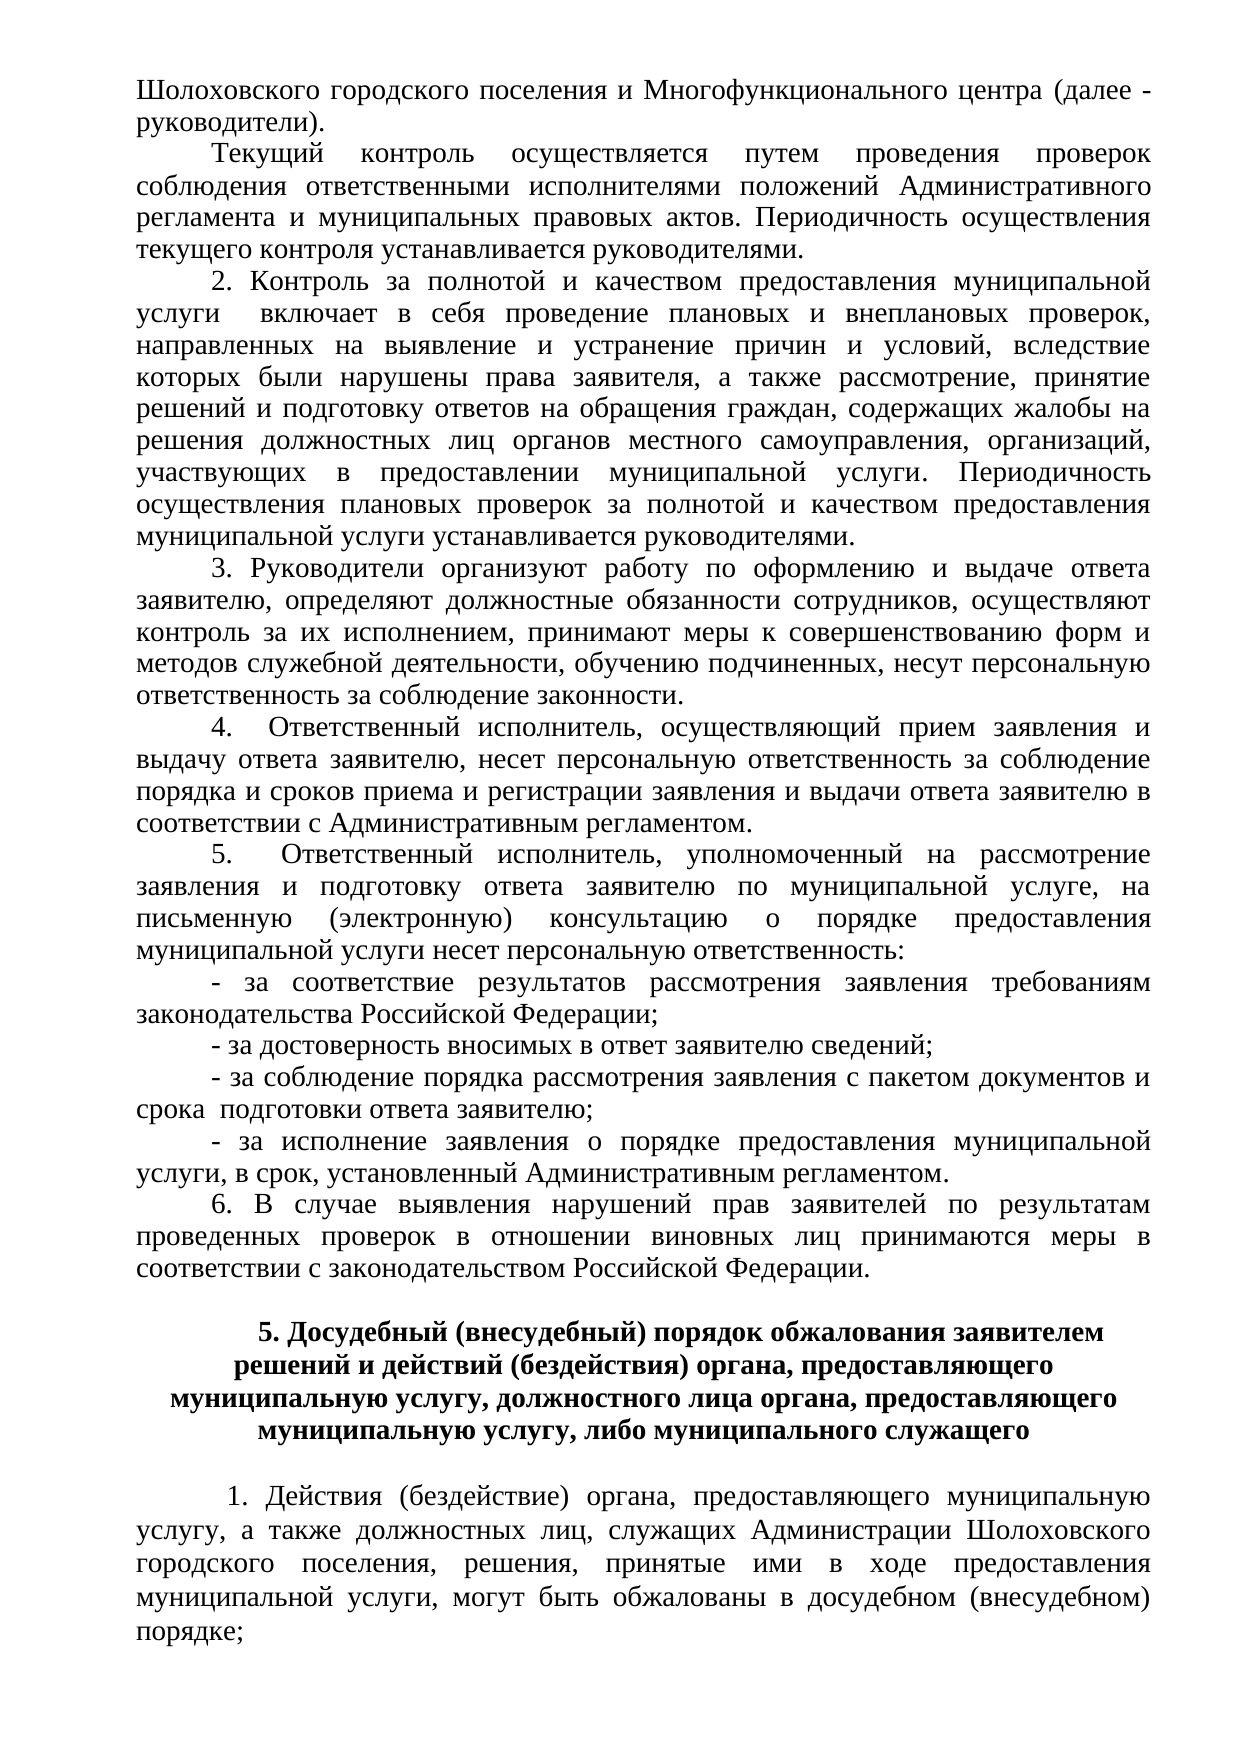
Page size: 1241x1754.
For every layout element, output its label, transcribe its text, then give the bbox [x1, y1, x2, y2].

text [136, 74, 1152, 137]
text 4. Ответственный исполнитель, осуществляющий прием заявления и выдачу ответа заявителю, несет персональную ответственность за соблюдение порядка и сроков приема и регистрации заявления и выдачи ответа заявителю в соответствии с Административным регламентом. [136, 711, 1152, 838]
text - за достоверность вносимых в ответ заявителю сведений; [136, 1029, 1152, 1061]
text 6. В случае выявления нарушений прав заявителей по результатам проведенных проверок в отношении виновных лиц принимаются меры в соответствии с законодательством Российской Федерации. [136, 1188, 1152, 1284]
text 2. Контроль за полнотой и качеством предоставления муниципальной услуги включает в себя проведение плановых и внеплановых проверок, направленных на выявление и устранение причин и условий, вследствие которых были нарушены права заявителя, а также рассмотрение, принятие решений и подготовку ответов на обращения граждан, содержащих жалобы на решения должностных лиц органов местного самоуправления, организаций, участвующих в предоставлении муниципальной услуги. Периодичность осуществления плановых проверок за полнотой и качеством предоставления муниципальной услуги устанавливается руководителями. [136, 265, 1152, 552]
text - за соблюдение порядка рассмотрения заявления с пакетом документов и срока подготовки ответа заявителю; [136, 1061, 1152, 1125]
text 5. Ответственный исполнитель, уполномоченный на рассмотрение заявления и подготовку ответа заявителю по муниципальной услуге, на письменную (электронную) консультацию о порядке предоставления муниципальной услуги несет персональную ответственность: [136, 838, 1152, 966]
text 1. Действия (бездействие) органа, предоставляющего муниципальную услугу, а также должностных лиц, служащих Администрации Шолоховского городского поселения, решения, принятые ими в ходе предоставления муниципальной услуги, могут быть обжалованы в досудебном (внесудебном) порядке; [136, 1478, 1152, 1646]
text - за соответствие результатов рассмотрения заявления требованиям законодательства Российской Федерации; [136, 966, 1152, 1029]
text 3. Руководители организуют работу по оформлению и выдаче ответа заявителю, определяют должностные обязанности сотрудников, осуществляют контроль за их исполнением, принимают меры к совершенствованию форм и методов служебной деятельности, обучению подчиненных, несут персональную ответственность за соблюдение законности. [136, 552, 1152, 711]
text Текущий контроль осуществляется путем проведения проверок соблюдения ответственными исполнителями положений Административного регламента и муниципальных правовых актов. Периодичность осуществления текущего контроля устанавливается руководителями. [136, 137, 1152, 265]
text - за исполнение заявления о порядке предоставления муниципальной услуги, в срок, установленный Административным регламентом. [136, 1125, 1152, 1188]
text 5. Досудебный (внесудебный) порядок обжалования заявителем решений и действий (бездействия) органа, предоставляющего муниципальную услугу, должностного лица органа, предоставляющего муниципальную услугу, либо муниципального служащего [136, 1316, 1152, 1446]
